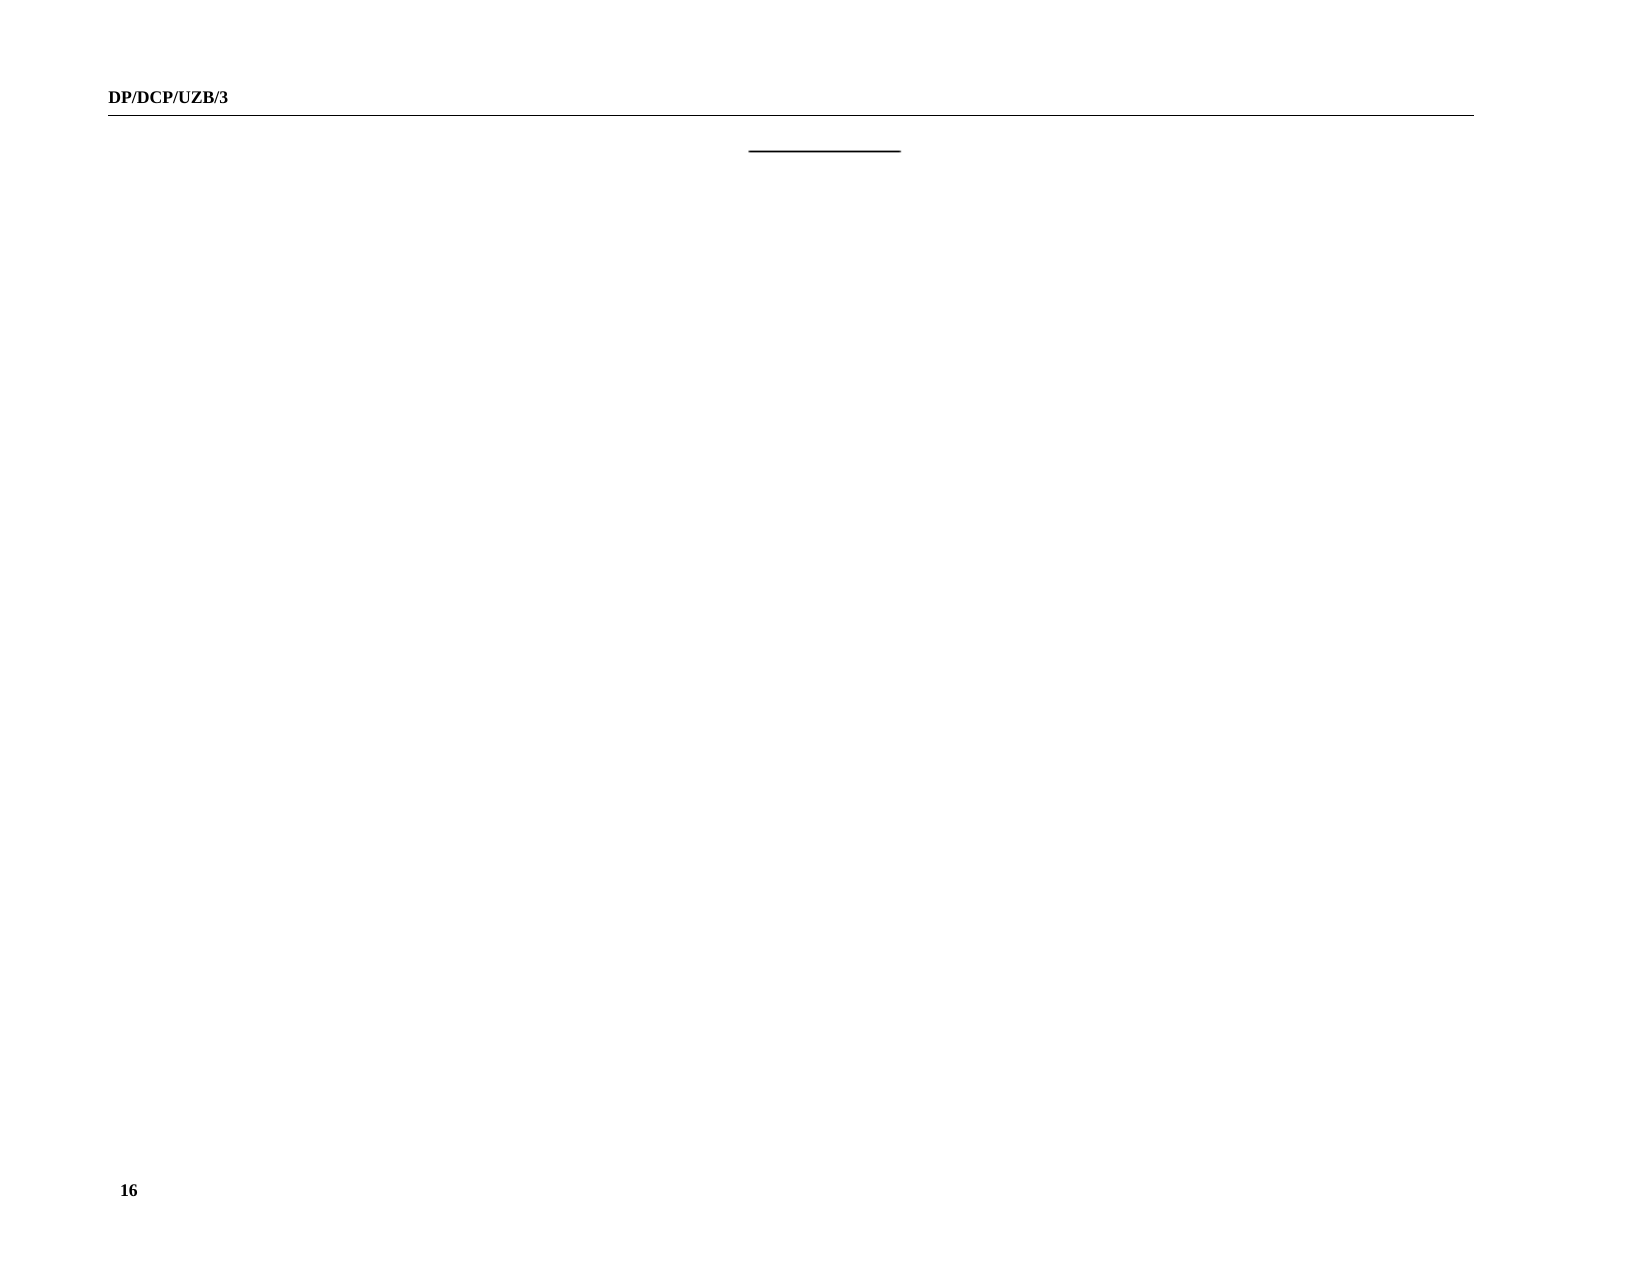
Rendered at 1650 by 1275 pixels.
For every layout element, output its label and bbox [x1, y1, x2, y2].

picture [747, 150, 903, 155]
